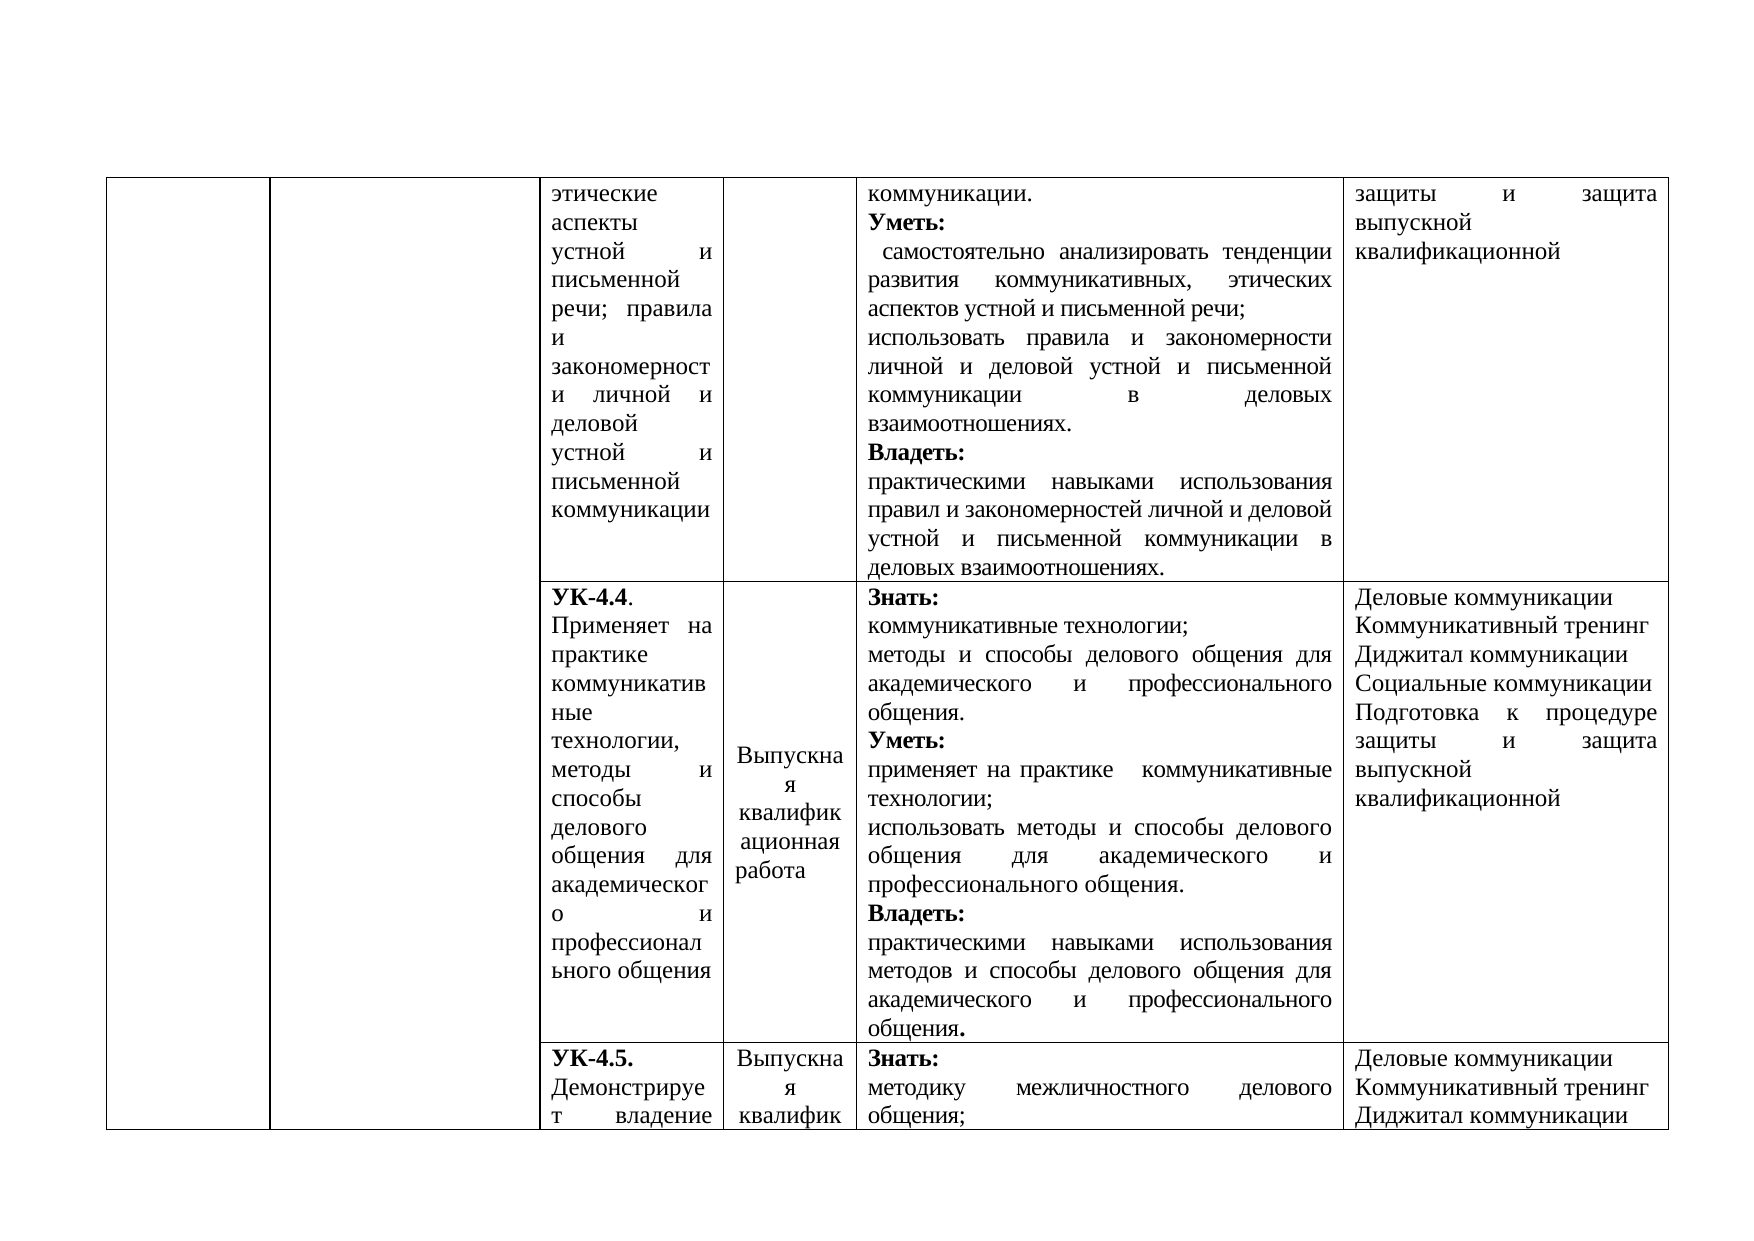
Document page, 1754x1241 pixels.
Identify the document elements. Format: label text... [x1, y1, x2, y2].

table_cell Знать: коммуникативные технологии; методы и способы делового общения для академического и профессионального общения. Уметь: применяет на практике коммуникативные технологии; использовать методы и способы делового общения для академического и профессионального общения. Владеть: практическими навыками использования методов и способы делового общения для академического и профессионального общения. [857, 582, 1343, 1042]
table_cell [1344, 178, 1668, 581]
table_cell УК-4.4. Применяет на практике коммуникативные технологии, методы и способы делового общения для академического и профессионального общения [541, 582, 723, 1042]
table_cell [1344, 1043, 1668, 1129]
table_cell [857, 178, 1343, 581]
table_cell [857, 1043, 1343, 1129]
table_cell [724, 178, 856, 581]
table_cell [541, 178, 723, 581]
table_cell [541, 1043, 723, 1129]
table_cell Выпускная квалификационная работа [724, 582, 856, 1042]
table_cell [724, 1043, 856, 1129]
